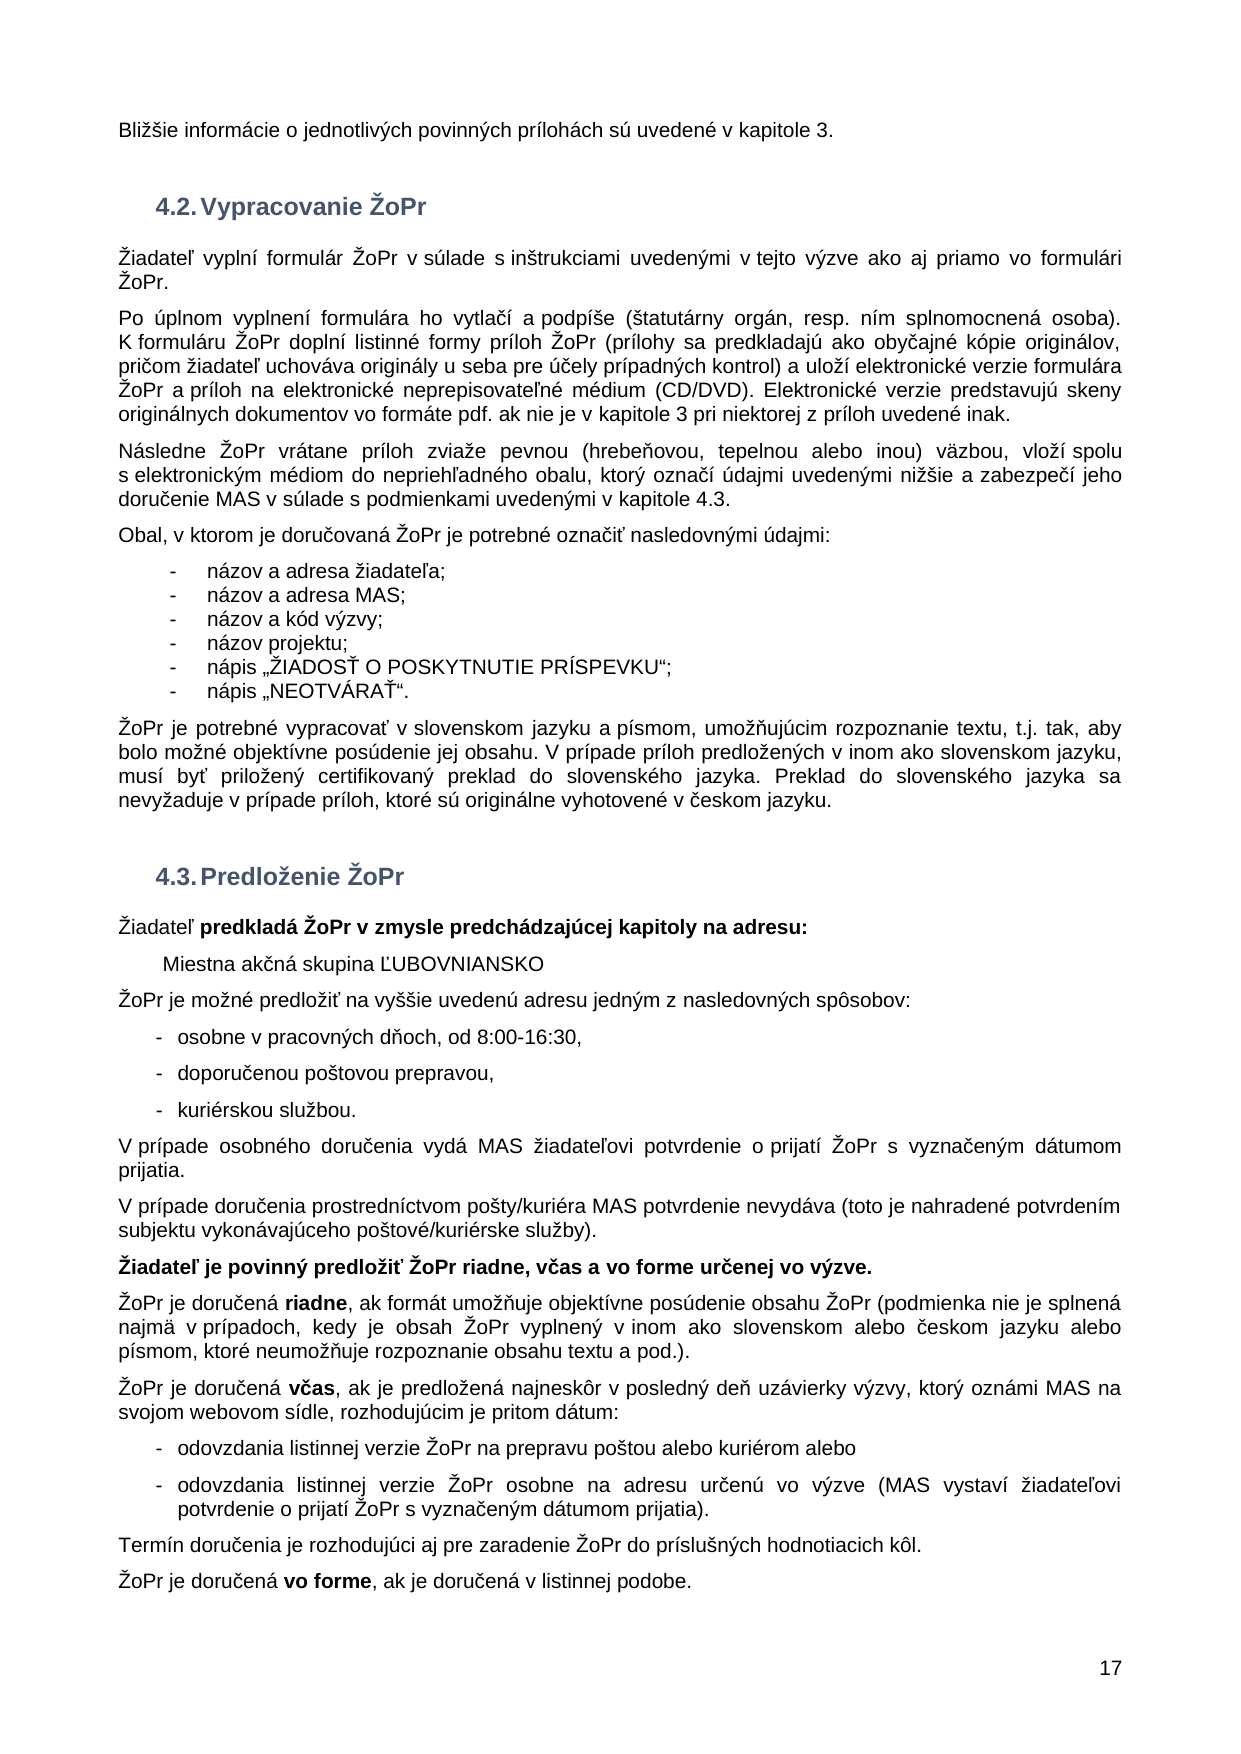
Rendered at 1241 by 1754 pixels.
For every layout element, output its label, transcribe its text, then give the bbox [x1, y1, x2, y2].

list nápis „NEOTVÁRAŤ“. [169, 679, 1122, 703]
list Predloženie ŽoPr [155, 861, 1122, 890]
text Termín doručenia je rozhodujúci aj pre zaradenie ŽoPr do príslušných hodnotiacich kôl. [118, 1533, 1122, 1557]
list Vypracovanie ŽoPr [155, 192, 1122, 221]
list nápis „ŽIADOSŤ O POSKYTNUTIE PRÍSPEVKU“; [169, 655, 1122, 679]
text Bližšie informácie o jednotlivých povinných prílohách sú uvedené v kapitole 3. [118, 118, 1122, 142]
list osobne v pracovných dňoch, od 8:00-16:30, [155, 1024, 1122, 1048]
list názov a kód výzvy; [169, 607, 1122, 631]
text ŽoPr je doručená vo forme, ak je doručená v listinnej podobe. [118, 1569, 1122, 1593]
text Miestna akčná skupina ĽUBOVNIANSKO [118, 952, 1122, 976]
text Žiadateľ je povinný predložiť ŽoPr riadne, včas a vo forme určenej vo výzve. [118, 1255, 1122, 1279]
text Následne ŽoPr vrátane príloh zviaže pevnou (hrebeňovou, tepelnou alebo inou) väzbou, vloží spolu s elektronickým médiom do nepriehľadného obalu, ktorý označí údajmi uvedenými nižšie a zabezpečí jeho doručenie MAS v súlade s podmienkami uvedenými v kapitole 4.3. [118, 438, 1122, 510]
text V prípade osobného doručenia vydá MAS žiadateľovi potvrdenie o prijatí ŽoPr s vyznačeným dátumom prijatia. [118, 1134, 1122, 1182]
text ŽoPr je doručená riadne, ak formát umožňuje objektívne posúdenie obsahu ŽoPr (podmienka nie je splnená najmä v prípadoch, kedy je obsah ŽoPr vyplnený v inom ako slovenskom alebo českom jazyku alebo písmom, ktoré neumožňuje rozpoznanie obsahu textu a pod.). [118, 1291, 1122, 1363]
list doporučenou poštovou prepravou, [156, 1061, 1122, 1085]
text ŽoPr je doručená včas, ak je predložená najneskôr v posledný deň uzávierky výzvy, ktorý oznámi MAS na svojom webovom sídle, rozhodujúcim je pritom dátum: [118, 1376, 1122, 1423]
text Obal, v ktorom je doručovaná ŽoPr je potrebné označiť nasledovnými údajmi: [118, 523, 1122, 547]
text ŽoPr je potrebné vypracovať v slovenskom jazyku a písmom, umožňujúcim rozpoznanie textu, t.j. tak, aby bolo možné objektívne posúdenie jej obsahu. V prípade príloh predložených v inom ako slovenskom jazyku, musí byť priložený certifikovaný preklad do slovenského jazyka. Preklad do slovenského jazyka sa nevyžaduje v prípade príloh, ktoré sú originálne vyhotovené v českom jazyku. [118, 716, 1122, 811]
list názov projektu; [169, 631, 1122, 655]
list názov a adresa MAS; [169, 583, 1122, 607]
list odovzdania listinnej verzie ŽoPr osobne na adresu určenú vo výzve (MAS vystaví žiadateľovi potvrdenie o prijatí ŽoPr s vyznačeným dátumom prijatia). [155, 1472, 1122, 1520]
text ŽoPr je možné predložiť na vyššie uvedenú adresu jedným z nasledovných spôsobov: [118, 988, 1122, 1012]
list kuriérskou službou. [156, 1097, 1122, 1121]
text Žiadateľ predkladá ŽoPr v zmysle predchádzajúcej kapitoly na adresu: [118, 915, 1122, 939]
list odovzdania listinnej verzie ŽoPr na prepravu poštou alebo kuriérom alebo [155, 1436, 1122, 1460]
list názov a adresa žiadateľa; [169, 559, 1122, 583]
text V prípade doručenia prostredníctvom pošty/kuriéra MAS potvrdenie nevydáva (toto je nahradené potvrdením subjektu vykonávajúceho poštové/kuriérske služby). [118, 1194, 1122, 1242]
text Žiadateľ vyplní formulár ŽoPr v súlade s inštrukciami uvedenými v tejto výzve ako aj priamo vo formulári ŽoPr. [118, 246, 1122, 294]
text Po úplnom vyplnení formulára ho vytlačí a podpíše (štatutárny orgán, resp. ním splnomocnená osoba). K formuláru ŽoPr doplní listinné formy príloh ŽoPr (prílohy sa predkladajú ako obyčajné kópie originálov, pričom žiadateľ uchováva originály u seba pre účely prípadných kontrol) a uloží elektronické verzie formulára ŽoPr a príloh na elektronické neprepisovateľné médium (CD/DVD). Elektronické verzie predstavujú skeny originálnych dokumentov vo formáte pdf. ak nie je v kapitole 3 pri niektorej z príloh uvedené inak. [118, 306, 1122, 426]
